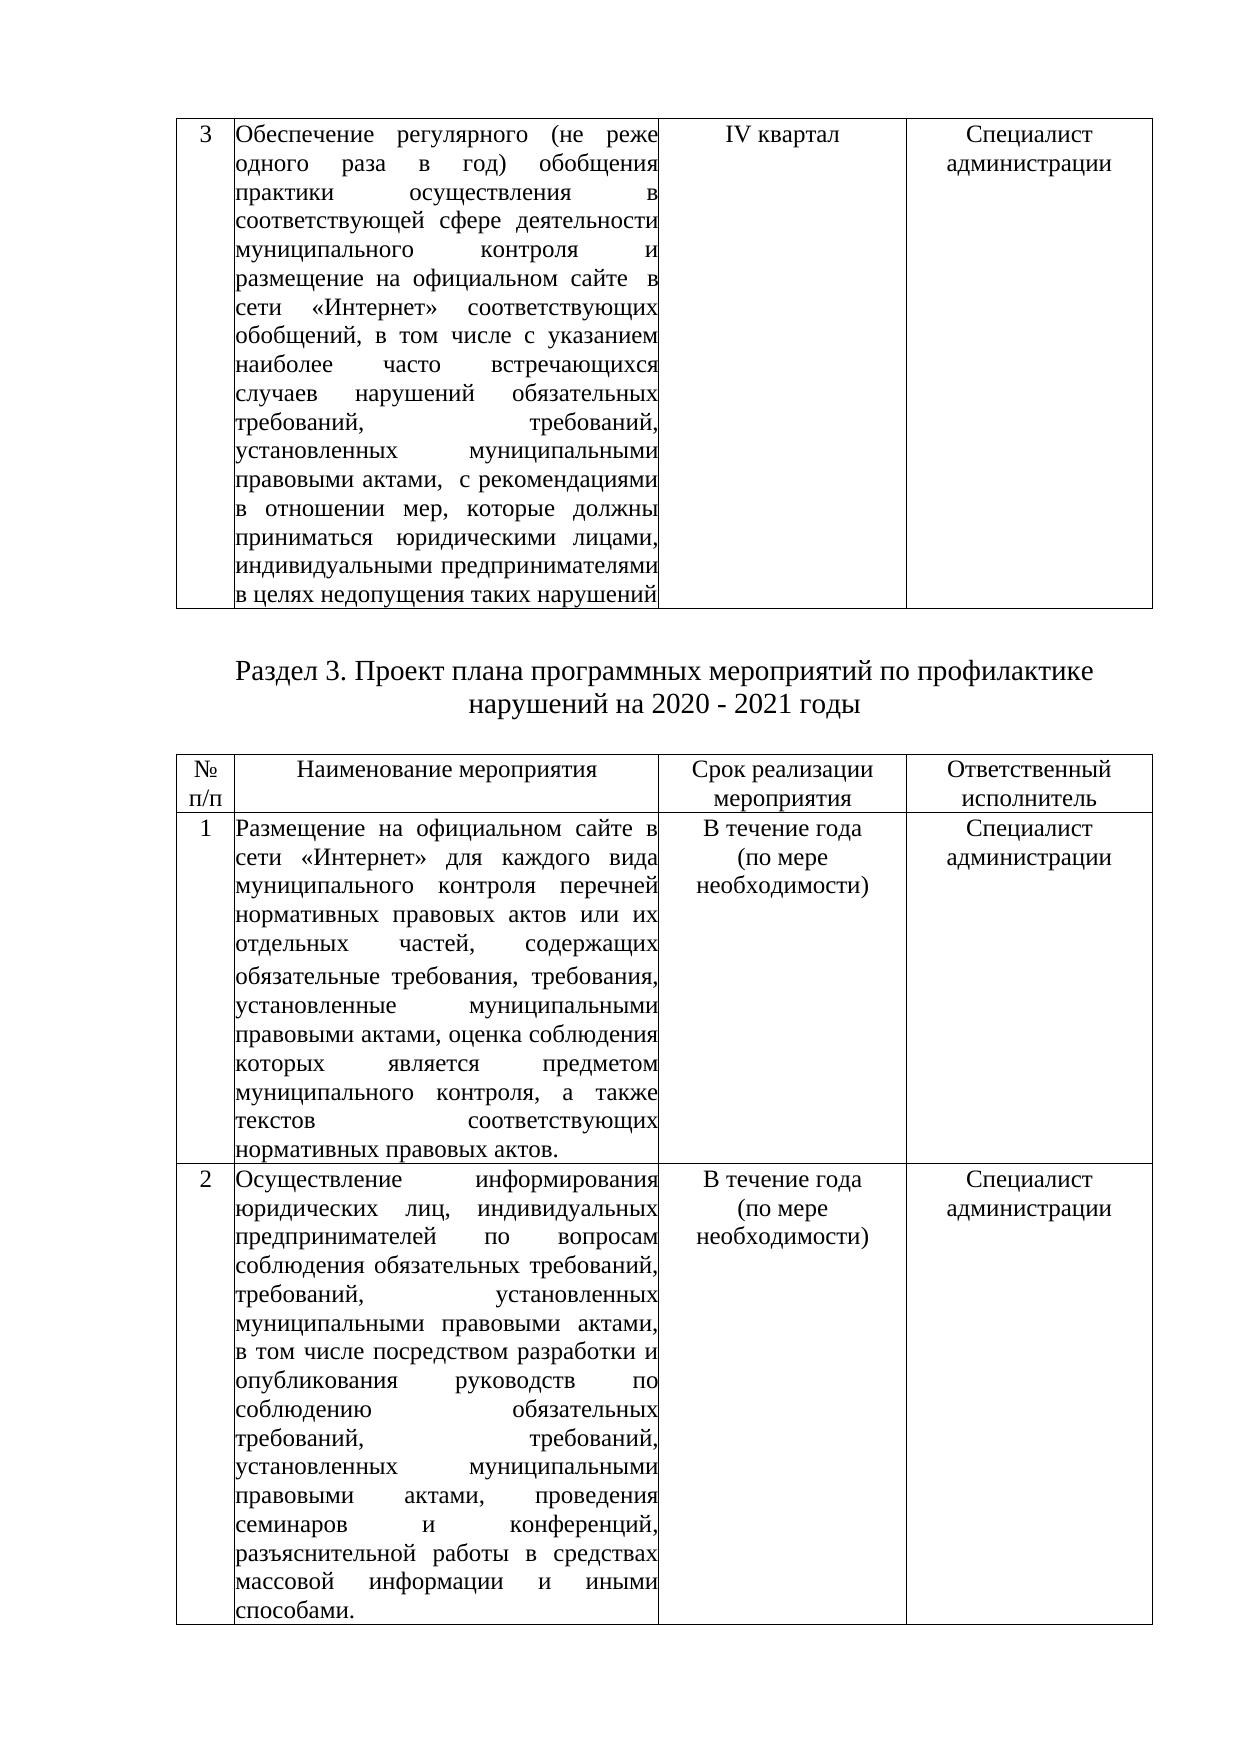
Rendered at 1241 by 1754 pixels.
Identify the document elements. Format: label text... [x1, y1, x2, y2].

table_header Срок реализации мероприятия [659, 755, 906, 812]
table_cell 1 [177, 813, 234, 1163]
text Раздел 3. Проект плана программных мероприятий по профилактике нарушений на 2020 - 2021 годы [177, 653, 1152, 720]
table_header № п/п [177, 755, 234, 812]
table_header Наименование мероприятия [235, 755, 658, 812]
table_cell Специалист администрации [907, 813, 1152, 1163]
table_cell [235, 1164, 658, 1624]
table_cell Обеспечение регулярного (не реже одного раза в год) обобщения практики осуществления в соответствующей сфере деятельности муниципального контроля и размещение на официальном сайте в сети «Интернет» соответствующих обобщений, в том числе с указанием наиболее часто встречающихся случаев нарушений обязательных требований, требований, установленных муниципальными правовыми актами, с рекомендациями в отношении мер, которые должны приниматься юридическими лицами, индивидуальными предпринимателями в целях недопущения таких нарушений [235, 119, 658, 608]
table_header Ответственный исполнитель [907, 755, 1152, 812]
table_cell 2 [177, 1164, 234, 1624]
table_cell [907, 1164, 1152, 1624]
table_cell В течение года (по мере необходимости) [659, 813, 906, 1163]
table_cell IV квартал [659, 119, 906, 608]
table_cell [907, 119, 1152, 608]
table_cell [659, 1164, 906, 1624]
table_cell Размещение на официальном сайте в сети «Интернет» для каждого вида муниципального контроля перечней нормативных правовых актов или их отдельных частей, содержащих обязательные требования, требования, установленные муниципальными правовыми актами, оценка соблюдения которых является предметом муниципального контроля, а также текстов соответствующих нормативных правовых актов. [235, 813, 658, 1163]
table_cell 3 [177, 119, 234, 608]
